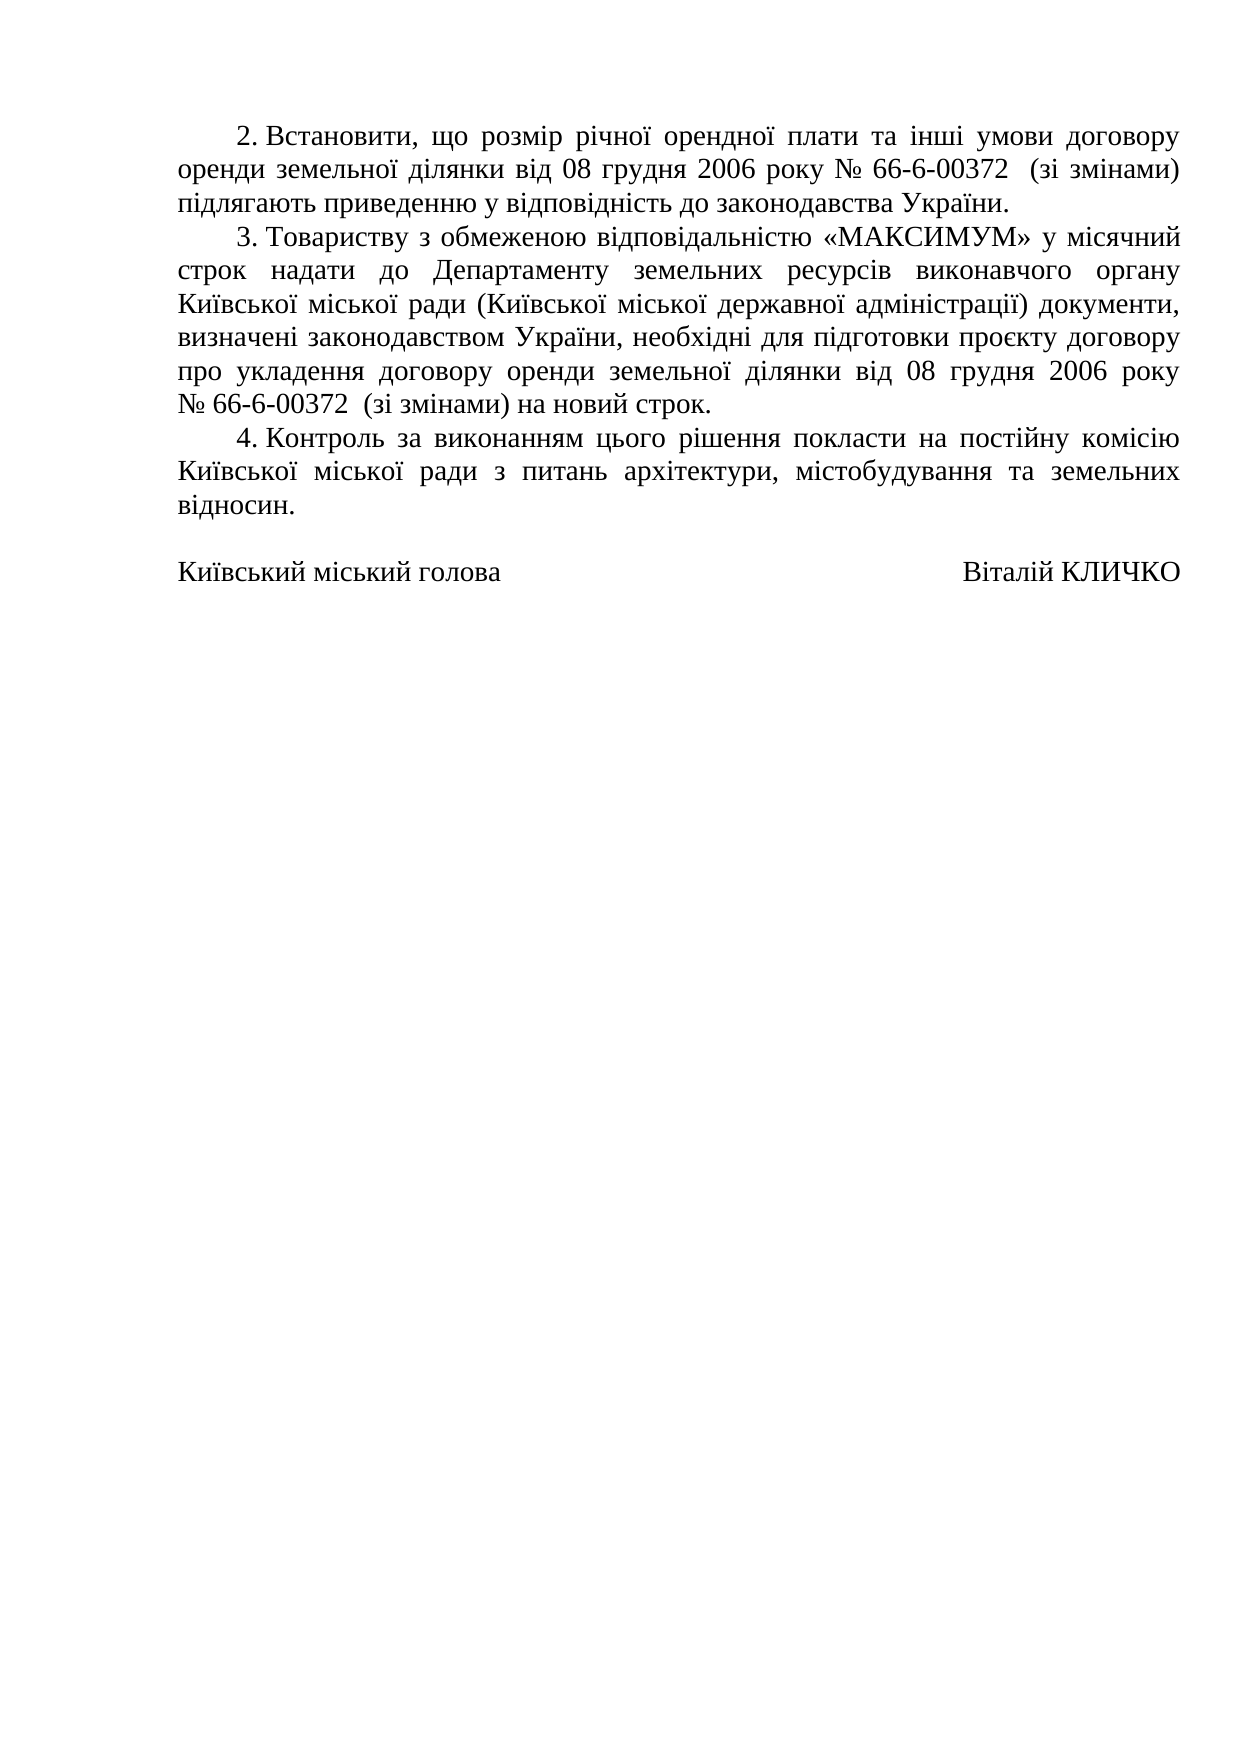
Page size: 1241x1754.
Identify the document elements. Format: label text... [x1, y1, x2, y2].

list Встановити, що розмір річної орендної плати та інші умови договору оренди земельної ділянки від 08 грудня 2006 року № 66-6-00372 (зі змінами) підлягають приведенню у відповідність до законодавства України. [177, 118, 1181, 219]
table_header Київський міський голова [177, 554, 679, 588]
list Товариству з обмеженою відповідальністю «МАКСИМУМ» у місячний строк надати до Департаменту земельних ресурсів виконавчого органу Київської міської ради (Київської міської державної адміністрації) документи, визначені законодавством України, необхідні для підготовки проєкту договору про укладення договору оренди земельної ділянки від 08 грудня 2006 року № 66-6-00372 (зі змінами) на новий строк. [177, 219, 1181, 420]
table_header Віталій КЛИЧКО [679, 554, 1180, 588]
list Контроль за виконанням цього рішення покласти на постійну комісію Київської міської ради з питань архітектури, містобудування та земельних відносин. [177, 420, 1181, 521]
